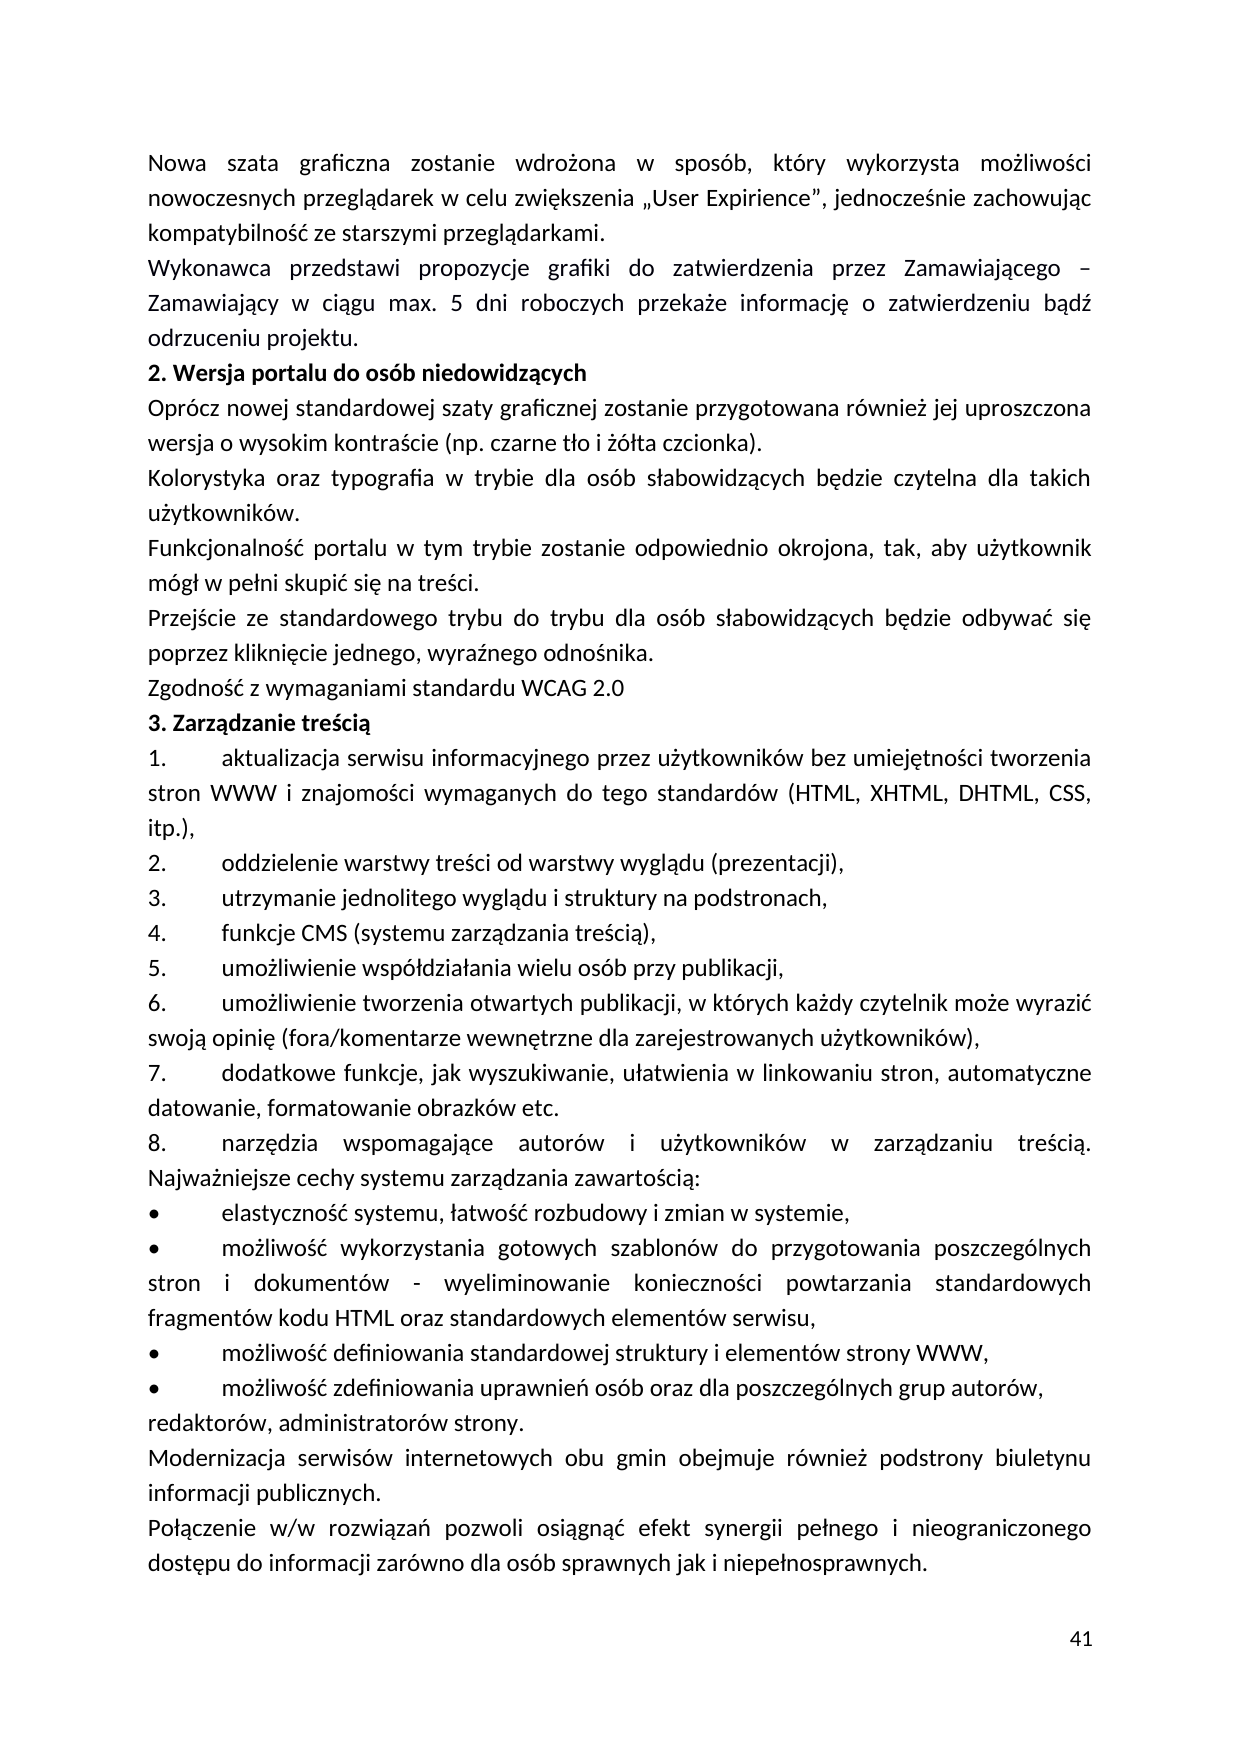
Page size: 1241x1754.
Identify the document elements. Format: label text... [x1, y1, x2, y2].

text Wykonawca przedstawi propozycje grafiki do zatwierdzenia przez Zamawiającego – Zamawiający w ciągu max. 5 dni roboczych przekaże informację o zatwierdzeniu bądź odrzuceniu projektu. [148, 253, 1093, 353]
text • możliwość zdefiniowania uprawnień osób oraz dla poszczególnych grup autorów, redaktorów, administratorów strony. [148, 1373, 1093, 1438]
text 4. funkcje CMS (systemu zarządzania treścią), [148, 918, 1093, 948]
text 8. narzędzia wspomagające autorów i użytkowników w zarządzaniu treścią. Najważniejsze cechy systemu zarządzania zawartością: [148, 1128, 1093, 1193]
text • możliwość definiowania standardowej struktury i elementów strony WWW, [148, 1338, 1093, 1368]
text 3. utrzymanie jednolitego wyglądu i struktury na podstronach, [148, 883, 1093, 913]
text Nowa szata graficzna zostanie wdrożona w sposób, który wykorzysta możliwości nowoczesnych przeglądarek w celu zwiększenia „User Expirience”, jednocześnie zachowując kompatybilność ze starszymi przeglądarkami. [148, 148, 1093, 248]
text Zgodność z wymaganiami standardu WCAG 2.0 [148, 673, 1093, 703]
text • możliwość wykorzystania gotowych szablonów do przygotowania poszczególnych stron i dokumentów - wyeliminowanie konieczności powtarzania standardowych fragmentów kodu HTML oraz standardowych elementów serwisu, [148, 1233, 1093, 1333]
text Kolorystyka oraz typografia w trybie dla osób słabowidzących będzie czytelna dla takich użytkowników. [148, 463, 1093, 528]
text Połączenie w/w rozwiązań pozwoli osiągnąć efekt synergii pełnego i nieograniczonego dostępu do informacji zarówno dla osób sprawnych jak i niepełnosprawnych. [148, 1513, 1093, 1578]
text Modernizacja serwisów internetowych obu gmin obejmuje również podstrony biuletynu informacji publicznych. [148, 1443, 1093, 1508]
text 2. oddzielenie warstwy treści od warstwy wyglądu (prezentacji), [148, 848, 1093, 878]
text 1. aktualizacja serwisu informacyjnego przez użytkowników bez umiejętności tworzenia stron WWW i znajomości wymaganych do tego standardów (HTML, XHTML, DHTML, CSS, itp.), [148, 743, 1093, 843]
text 3. Zarządzanie treścią [148, 708, 1093, 738]
text 2. Wersja portalu do osób niedowidzących [148, 358, 1093, 388]
text Funkcjonalność portalu w tym trybie zostanie odpowiednio okrojona, tak, aby użytkownik mógł w pełni skupić się na treści. [148, 533, 1093, 598]
text 7. dodatkowe funkcje, jak wyszukiwanie, ułatwienia w linkowaniu stron, automatyczne datowanie, formatowanie obrazków etc. [148, 1058, 1093, 1123]
text Oprócz nowej standardowej szaty graficznej zostanie przygotowana również jej uproszczona wersja o wysokim kontraście (np. czarne tło i żółta czcionka). [148, 393, 1093, 458]
text 5. umożliwienie współdziałania wielu osób przy publikacji, [148, 953, 1093, 983]
text Przejście ze standardowego trybu do trybu dla osób słabowidzących będzie odbywać się poprzez kliknięcie jednego, wyraźnego odnośnika. [148, 603, 1093, 668]
text 6. umożliwienie tworzenia otwartych publikacji, w których każdy czytelnik może wyrazić swoją opinię (fora/komentarze wewnętrzne dla zarejestrowanych użytkowników), [148, 988, 1093, 1053]
text • elastyczność systemu, łatwość rozbudowy i zmian w systemie, [148, 1198, 1093, 1228]
